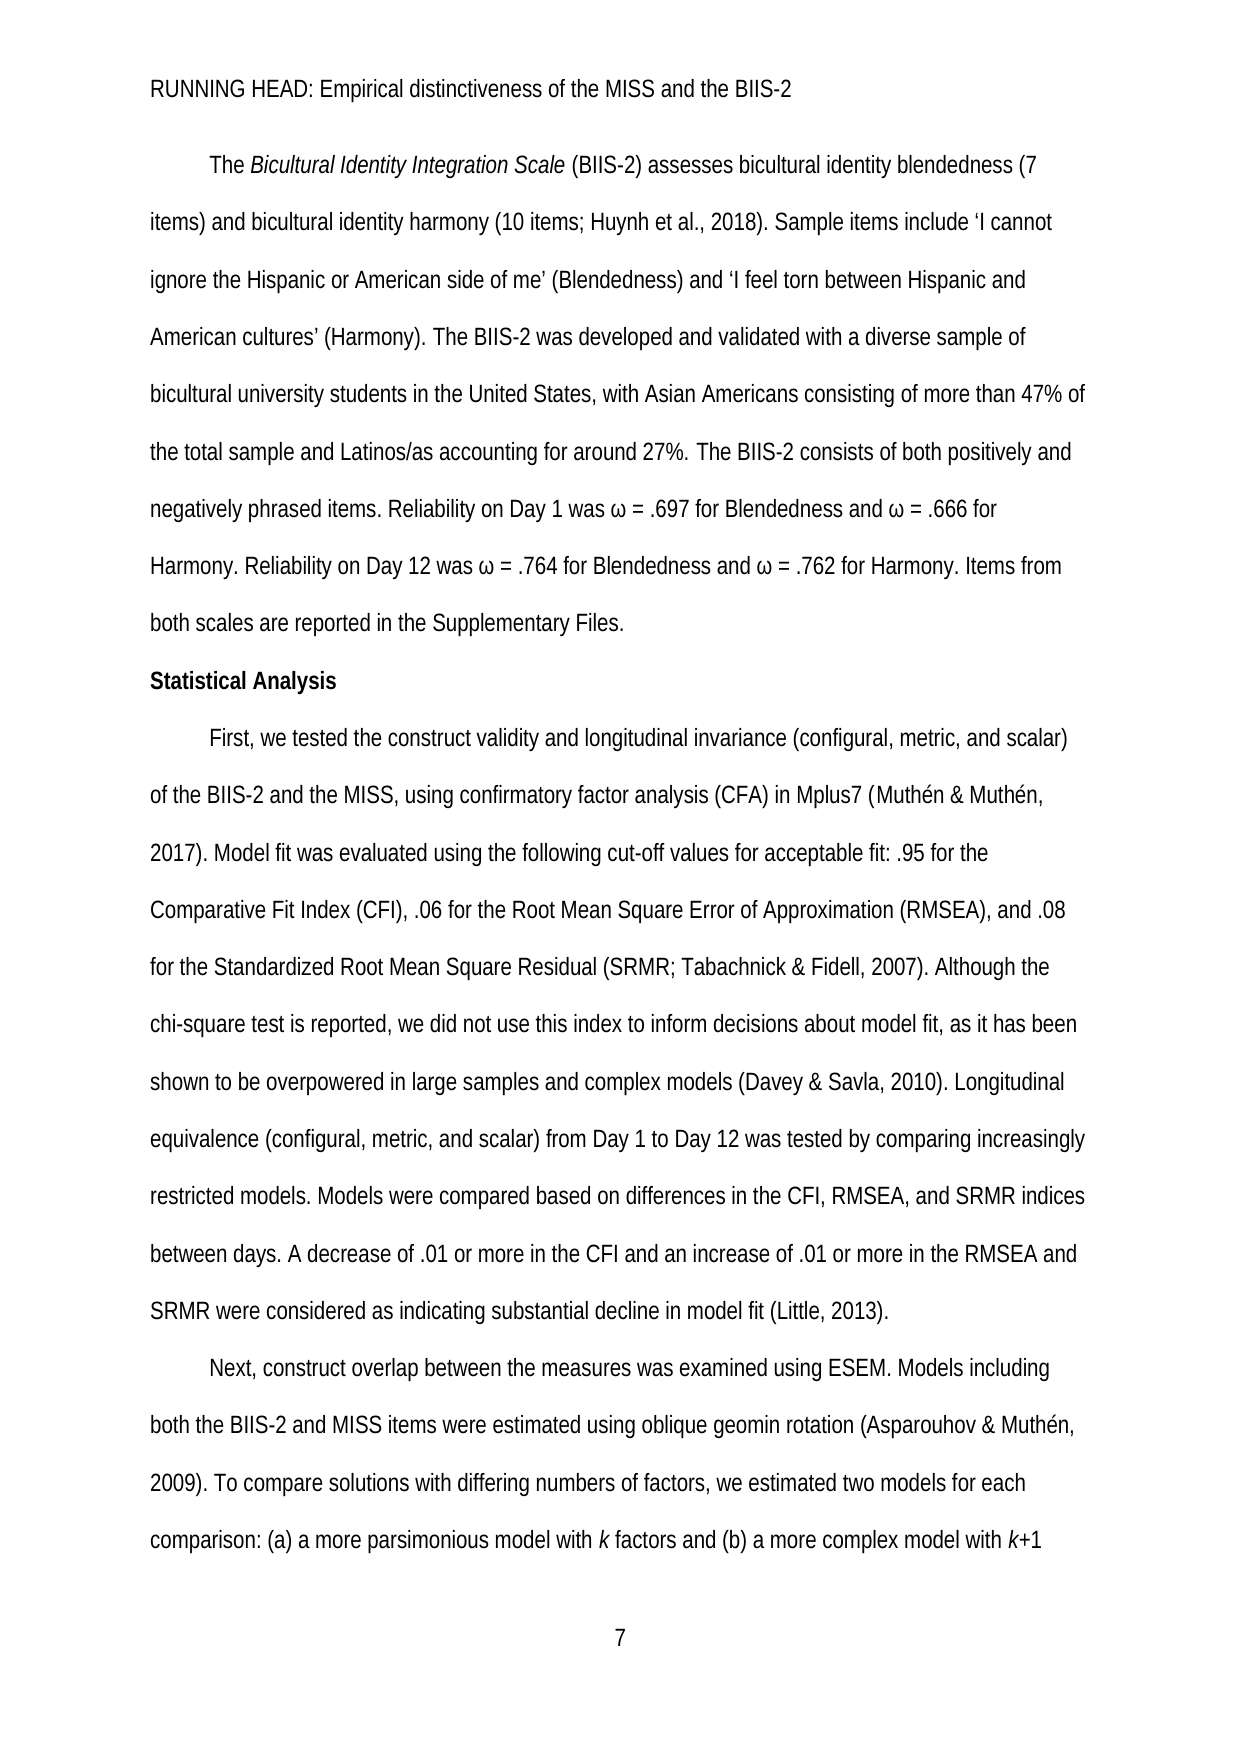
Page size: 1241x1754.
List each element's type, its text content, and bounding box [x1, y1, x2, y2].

text First, we tested the construct validity and longitudinal invariance (configural, metric, and scalar) of the BIIS-2 and the MISS, using confirmatory factor analysis (CFA) in Mplus7 (Muthén & Muthén, 2017). Model fit was evaluated using the following cut-off values for acceptable fit: .95 for the Comparative Fit Index (CFI), .06 for the Root Mean Square Error of Approximation (RMSEA), and .08 for the Standardized Root Mean Square Residual (SRMR; Tabachnick & Fidell, 2007). Although the chi-square test is reported, we did not use this index to inform decisions about model fit, as it has been shown to be overpowered in large samples and complex models (Davey & Savla, 2010). Longitudinal equivalence (configural, metric, and scalar) from Day 1 to Day 12 was tested by comparing increasingly restricted models. Models were compared based on differences in the CFI, RMSEA, and SRMR indices between days. A decrease of .01 or more in the CFI and an increase of .01 or more in the RMSEA and SRMR were considered as indicating substantial decline in model fit (Little, 2013). [150, 723, 1090, 1324]
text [150, 1353, 1090, 1554]
text Statistical Analysis [150, 666, 1090, 694]
text The Bicultural Identity Integration Scale (BIIS-2) assesses bicultural identity blendedness (7 items) and bicultural identity harmony (10 items; Huynh et al., 2018). Sample items include ‘I cannot ignore the Hispanic or American side of me’ (Blendedness) and ‘I feel torn between Hispanic and American cultures’ (Harmony). The BIIS-2 was developed and validated with a diverse sample of bicultural university students in the United States, with Asian Americans consisting of more than 47% of the total sample and Latinos/as accounting for around 27%. The BIIS-2 consists of both positively and negatively phrased items. Reliability on Day 1 was ω = .697 for Blendedness and ω = .666 for Harmony. Reliability on Day 12 was ω = .764 for Blendedness and ω = .762 for Harmony. Items from both scales are reported in the Supplementary Files. [150, 150, 1090, 637]
